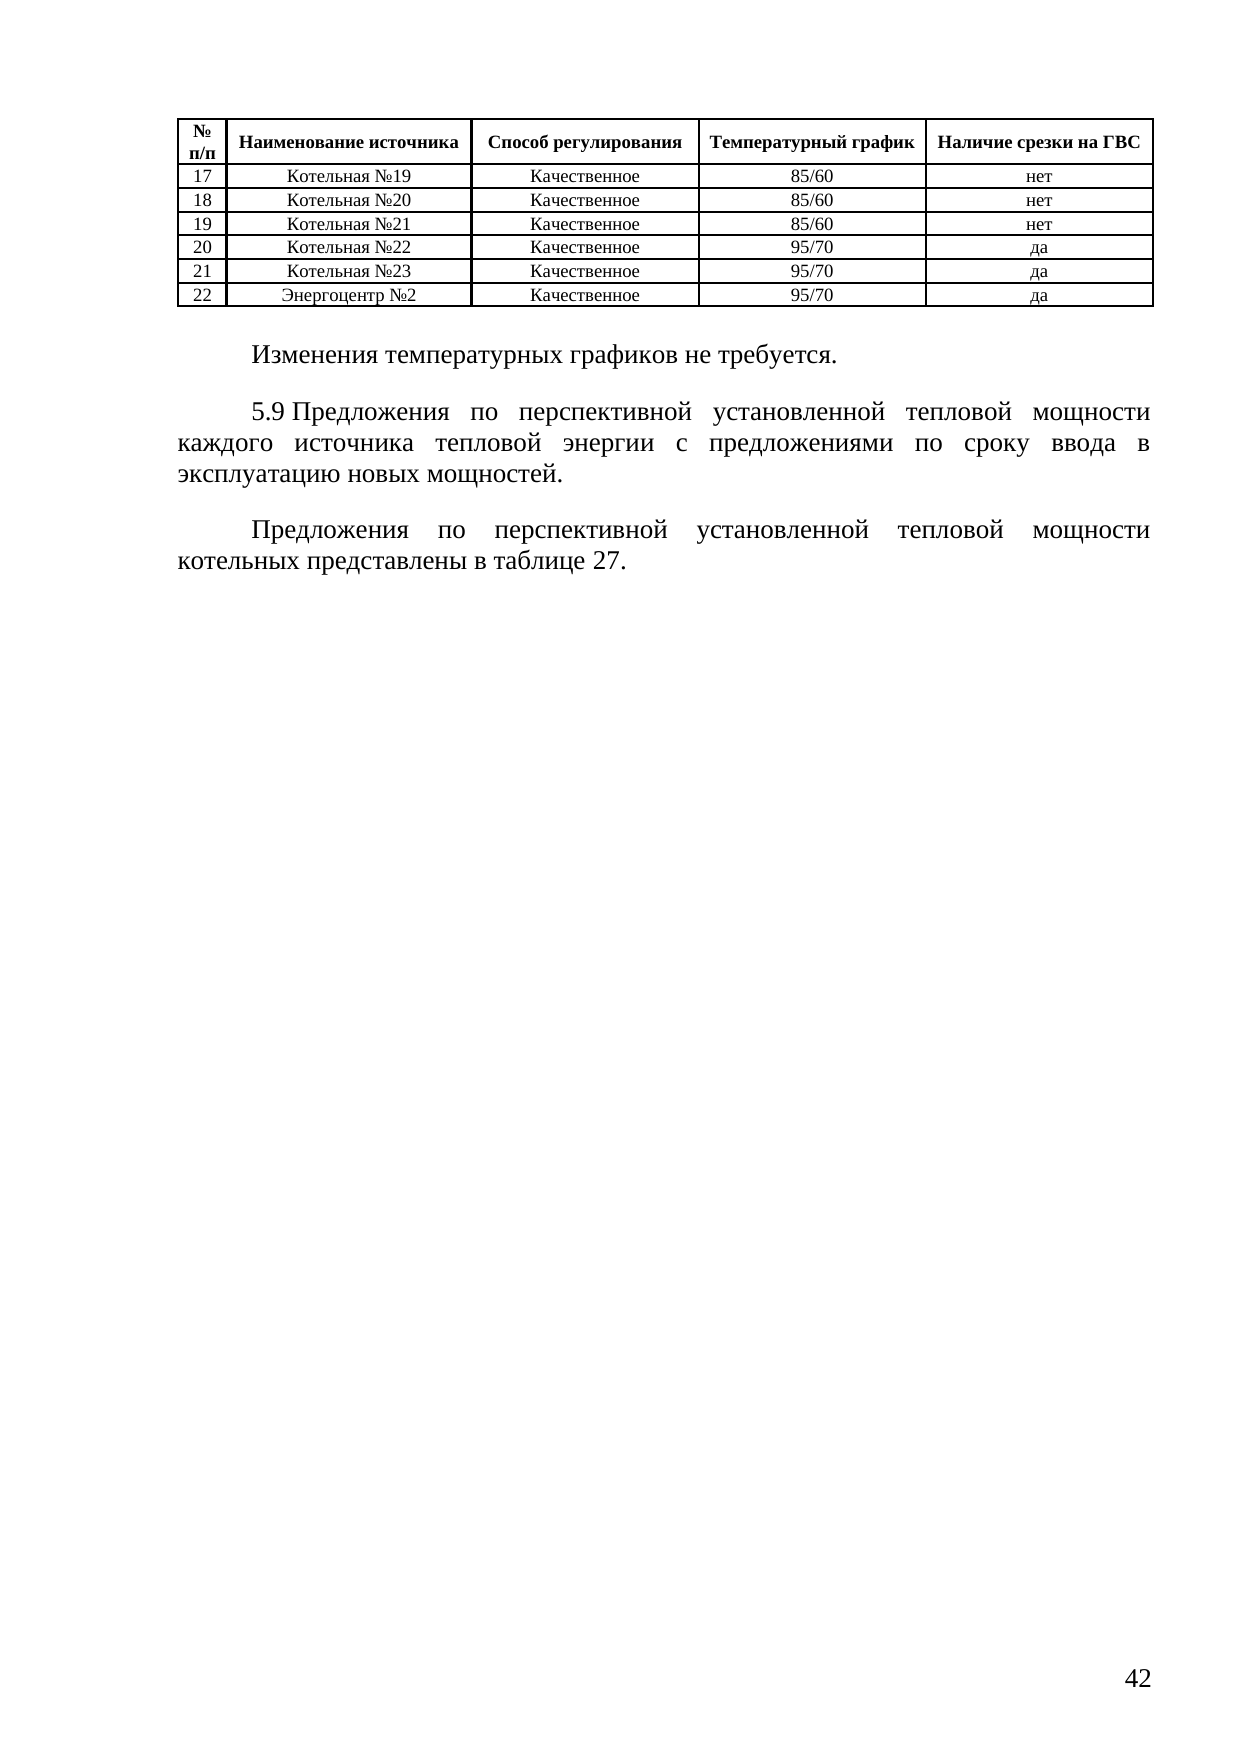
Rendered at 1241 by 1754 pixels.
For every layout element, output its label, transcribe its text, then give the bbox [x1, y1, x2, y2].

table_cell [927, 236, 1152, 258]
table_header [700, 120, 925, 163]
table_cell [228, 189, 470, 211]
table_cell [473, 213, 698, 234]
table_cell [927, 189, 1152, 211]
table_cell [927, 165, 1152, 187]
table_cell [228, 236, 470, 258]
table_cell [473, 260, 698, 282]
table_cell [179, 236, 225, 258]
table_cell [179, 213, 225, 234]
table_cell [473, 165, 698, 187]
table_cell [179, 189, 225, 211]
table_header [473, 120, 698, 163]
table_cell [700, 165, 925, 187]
text Предложения по перспективной установленной тепловой мощности котельных представлены в таблице 27. [177, 513, 1152, 575]
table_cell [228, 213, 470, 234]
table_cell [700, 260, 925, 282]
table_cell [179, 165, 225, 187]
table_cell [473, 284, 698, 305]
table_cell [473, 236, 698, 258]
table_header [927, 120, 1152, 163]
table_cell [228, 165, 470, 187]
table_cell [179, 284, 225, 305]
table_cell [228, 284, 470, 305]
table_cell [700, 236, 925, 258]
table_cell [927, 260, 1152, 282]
text Изменения температурных графиков не требуется. [177, 338, 1152, 369]
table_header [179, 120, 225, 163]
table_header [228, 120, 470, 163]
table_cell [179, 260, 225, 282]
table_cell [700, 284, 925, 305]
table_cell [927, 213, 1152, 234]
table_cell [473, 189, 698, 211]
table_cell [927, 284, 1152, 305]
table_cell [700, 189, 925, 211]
list Предложения по перспективной установленной тепловой мощности каждого источника тепловой энергии с предложениями по сроку ввода в эксплуатацию новых мощностей. [177, 394, 1152, 488]
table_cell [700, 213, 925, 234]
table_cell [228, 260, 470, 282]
